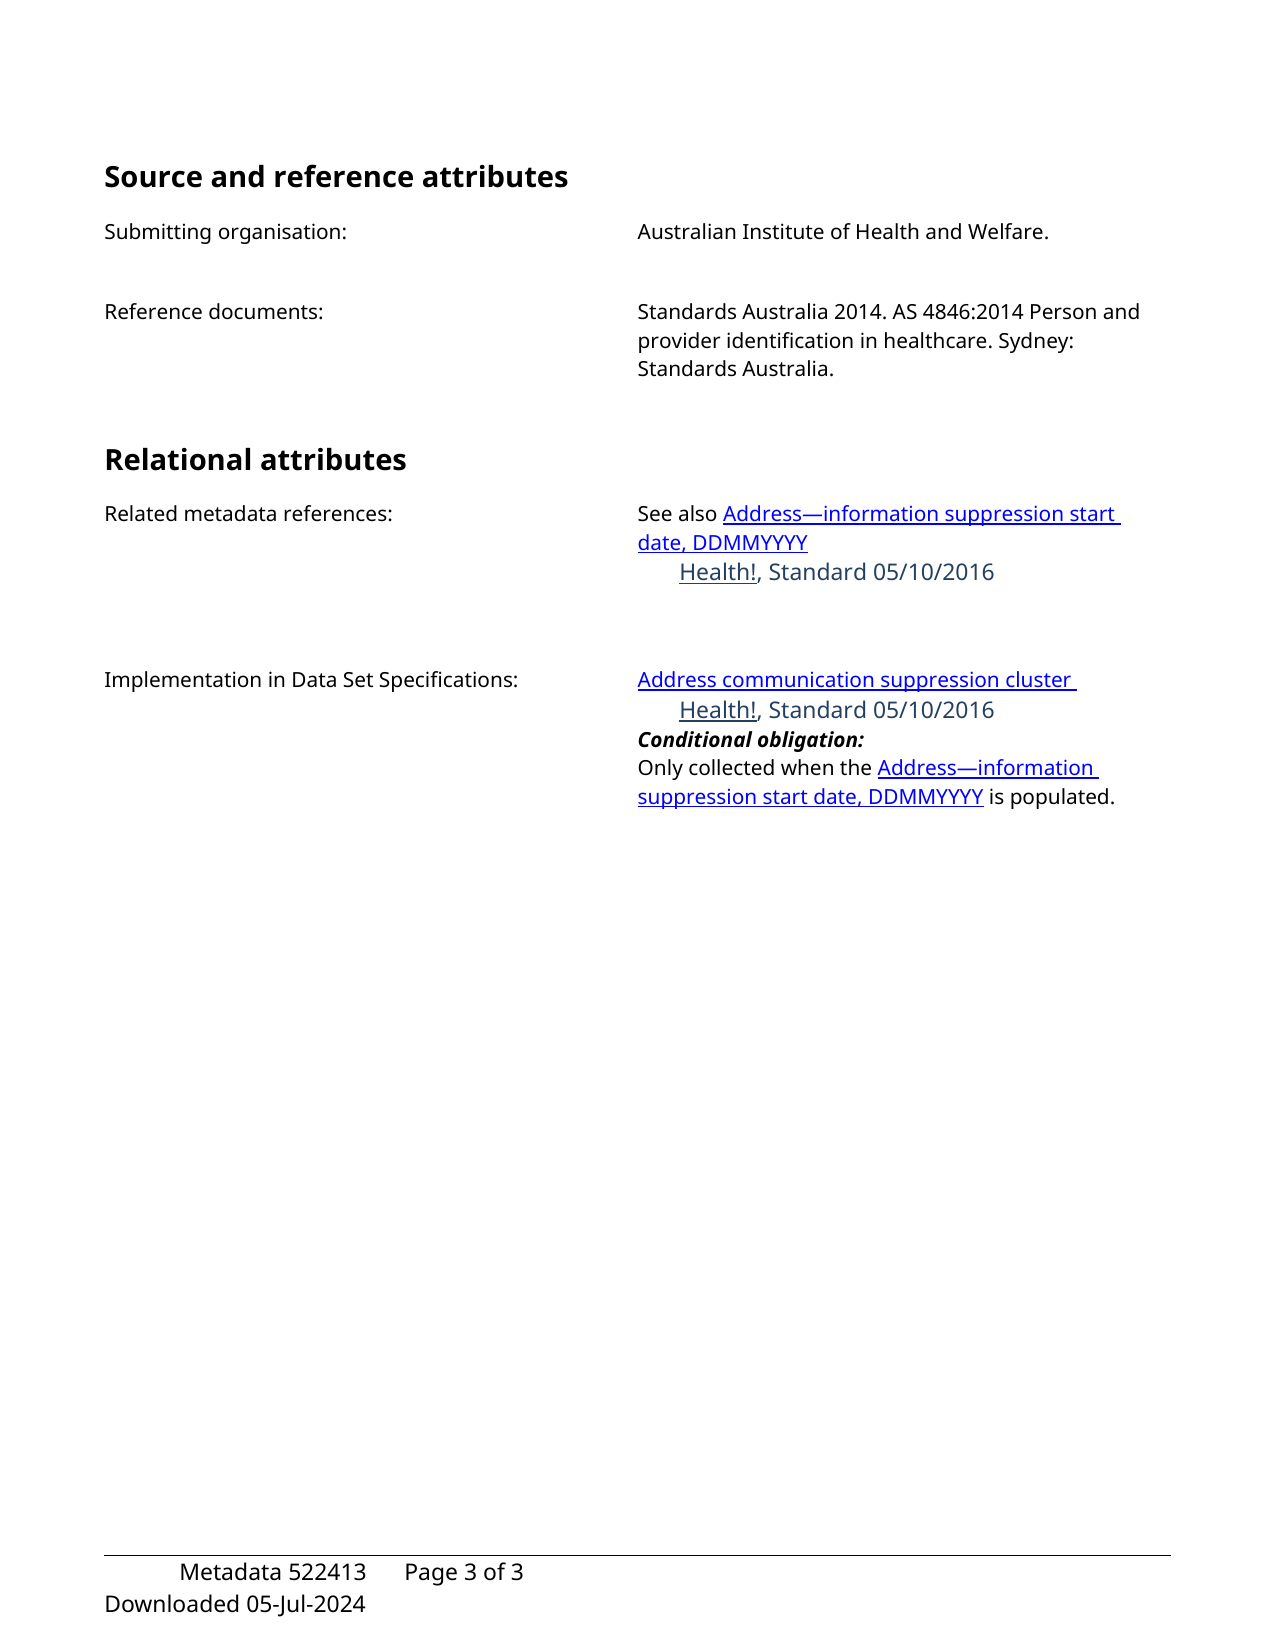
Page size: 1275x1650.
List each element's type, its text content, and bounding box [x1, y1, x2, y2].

table_cell Submitting organisation: [93, 206, 626, 287]
table_cell See also Address—information suppression start date, DDMMYYYY Health!, Standard 05/10/2016 [626, 489, 1159, 655]
table_cell Relational attributes [93, 393, 1159, 489]
table_cell Address communication suppression cluster Health!, Standard 05/10/2016 Conditional obligation: Only collected when the Address—information suppression start date, DDMMYYYY is populated. [626, 655, 1159, 906]
table_cell Implementation in Data Set Specifications: [93, 655, 626, 906]
table_cell Reference documents: [93, 287, 626, 393]
table_cell Related metadata references: [93, 489, 626, 655]
table_cell Standards Australia 2014. AS 4846:2014 Person and provider identification in healthcare. Sydney: Standards Australia. [626, 287, 1159, 393]
table_cell Australian Institute of Health and Welfare. [626, 206, 1159, 287]
table_cell Source and reference attributes [93, 110, 1159, 206]
